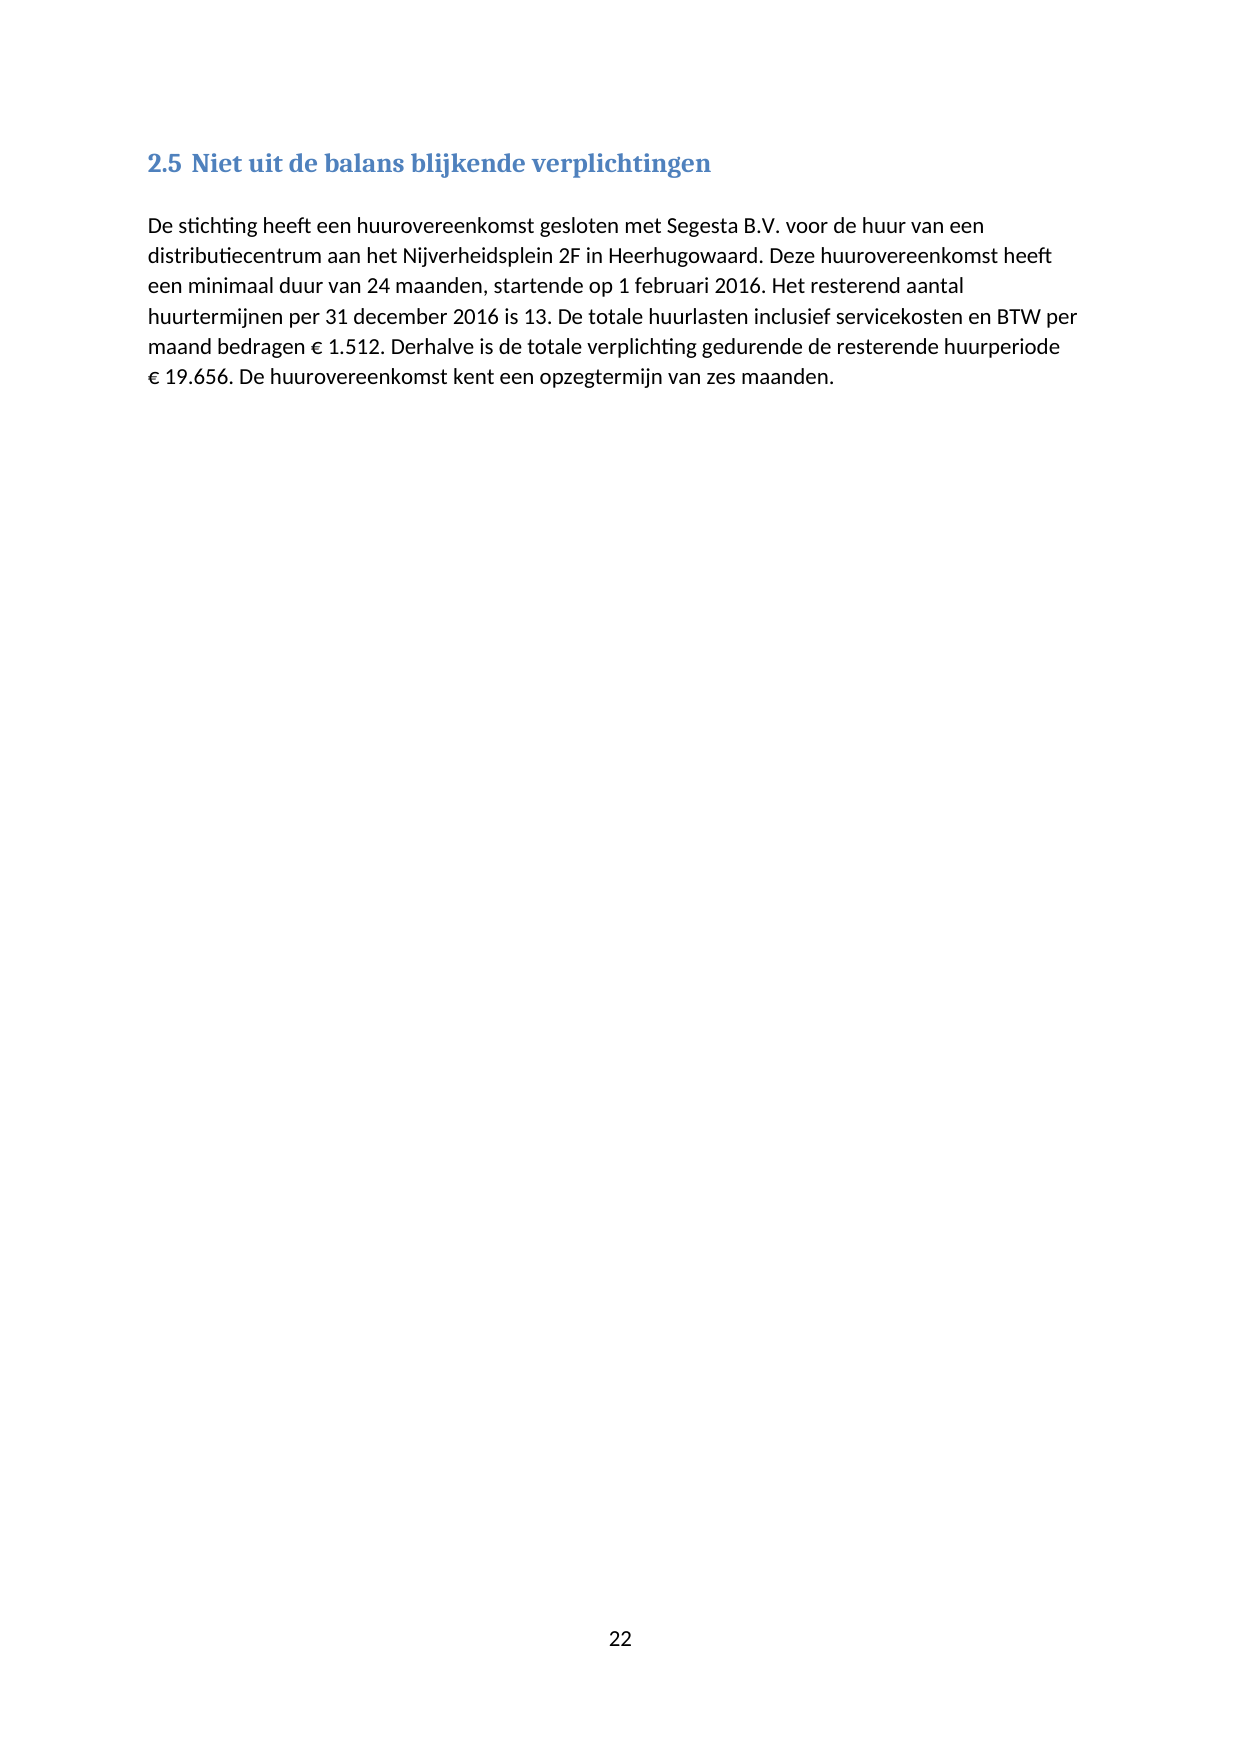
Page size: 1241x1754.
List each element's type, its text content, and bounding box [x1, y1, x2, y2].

subtitle Niet uit de balans blijkende verplichtingen [148, 148, 1093, 179]
text € 19.656. De huurovereenkomst kent een opzegtermijn van zes maanden. [148, 360, 1093, 390]
text De stichting heeft een huurovereenkomst gesloten met Segesta B.V. voor de huur van een distributiecentrum aan het Nijverheidsplein 2F in Heerhugowaard. Deze huurovereenkomst heeft een minimaal duur van 24 maanden, startende op 1 februari 2016. Het resterend aantal huurtermijnen per 31 december 2016 is 13. De totale huurlasten inclusief servicekosten en BTW per maand bedragen € 1.512. Derhalve is de totale verplichting gedurende de resterende huurperiode [148, 209, 1093, 360]
